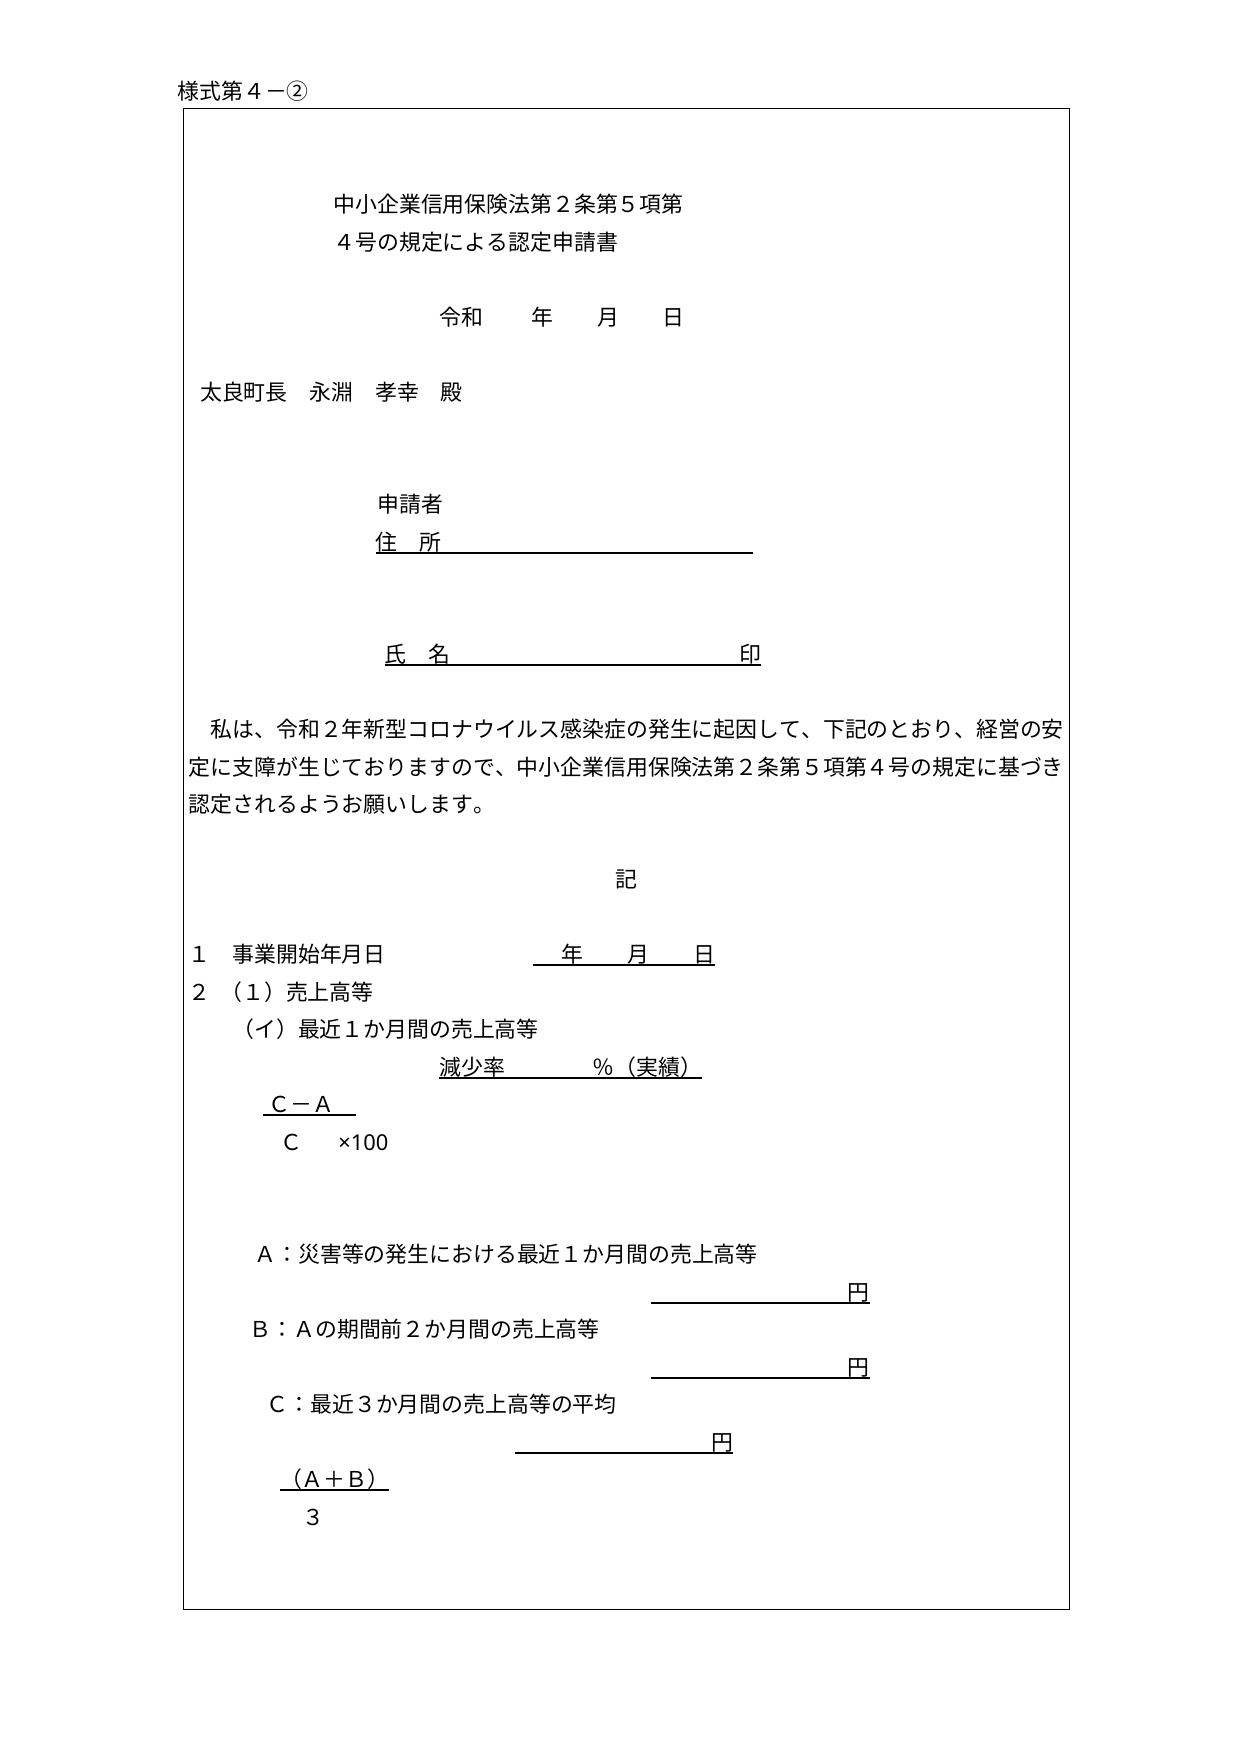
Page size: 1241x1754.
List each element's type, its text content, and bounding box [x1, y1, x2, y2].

table_header 中小企業信用保険法第２条第５項第 ４号の規定による認定申請書 令和 年 月 日 太良町長 永淵 孝幸 殿 申請者 住 所 氏 名 印 私は、令和２年新型コロナウイルス感染症の発生に起因して、下記のとおり、経営の安定に支障が生じておりますので、中小企業信用保険法第２条第５項第４号の規定に基づき認定されるようお願いします。 記 １ 事業開始年月日 年 月 日 ２ （１）売上高等 （イ）最近１か月間の売上高等 減少率 ％（実績） Ｃ－Ａ Ｃ ×100 Ａ：災害等の発生における最近１か月間の売上高等 円 Ｂ：Ａの期間前２か月間の売上高等 円 Ｃ：最近３か月間の売上高等の平均 円 （Ａ＋Ｂ） ３ [184, 109, 1069, 1609]
text 様式第４－② [177, 71, 1063, 108]
